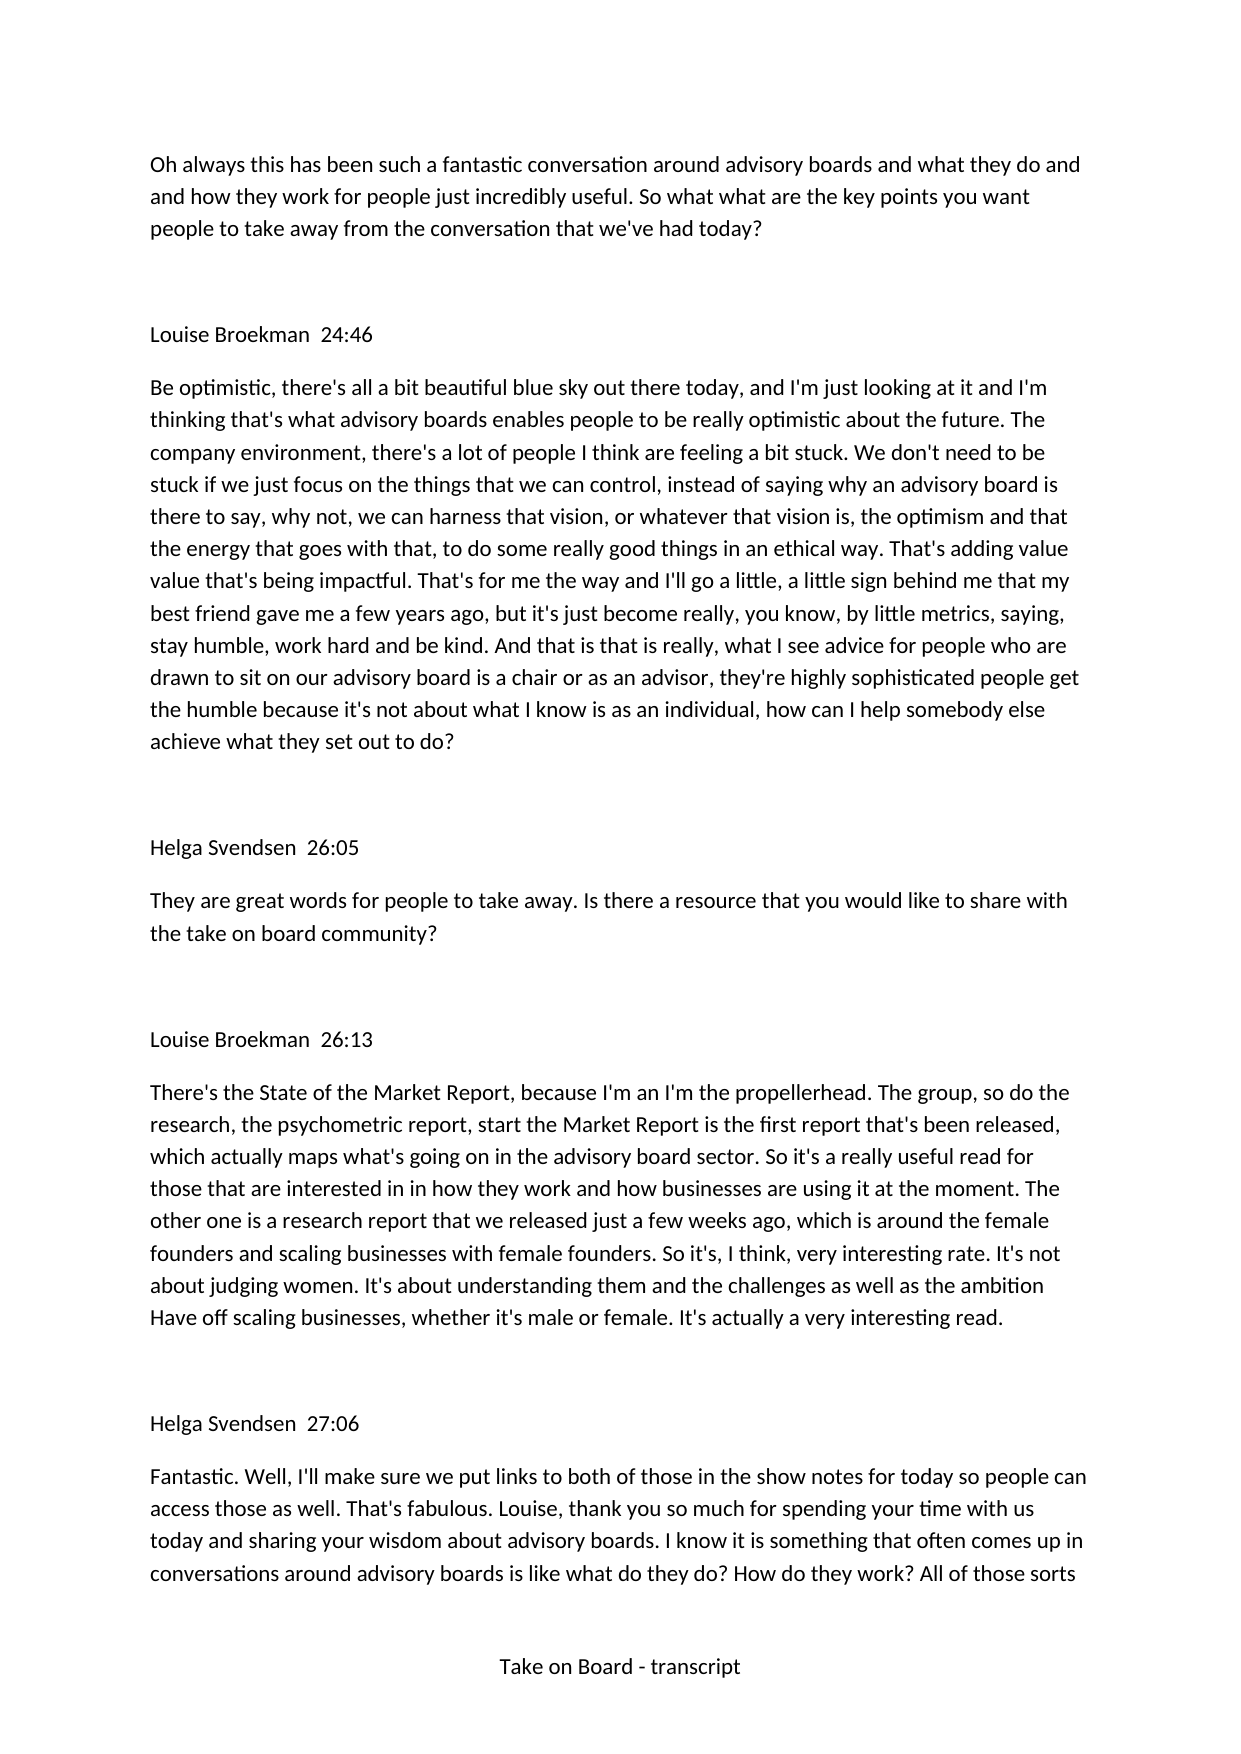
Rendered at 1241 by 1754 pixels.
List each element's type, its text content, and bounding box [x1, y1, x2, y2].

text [150, 1462, 1090, 1587]
text Oh always this has been such a fantastic conversation around advisory boards and what they do and and how they work for people just incredibly useful. So what what are the key points you want people to take away from the conversation that we've had today? [150, 150, 1090, 242]
text There's the State of the Market Report, because I'm an I'm the propellerhead. The group, so do the research, the psychometric report, start the Market Report is the first report that's been released, which actually maps what's going on in the advisory board sector. So it's a really useful read for those that are interested in in how they work and how businesses are using it at the moment. The other one is a research report that we released just a few weeks ago, which is around the female founders and scaling businesses with female founders. So it's, I think, very interesting rate. It's not about judging women. It's about understanding them and the challenges as well as the ambition Have off scaling businesses, whether it's male or female. It's actually a very interesting read. [150, 1078, 1090, 1331]
text Helga Svendsen 27:06 [150, 1409, 1090, 1437]
text Helga Svendsen 26:05 [150, 833, 1090, 862]
text They are great words for people to take away. Is there a resource that you would like to share with the take on board community? [150, 887, 1090, 947]
text Louise Broekman 26:13 [150, 1025, 1090, 1053]
text Louise Broekman 24:46 [150, 320, 1090, 348]
text Be optimistic, there's all a bit beautiful blue sky out there today, and I'm just looking at it and I'm thinking that's what advisory boards enables people to be really optimistic about the future. The company environment, there's a lot of people I think are feeling a bit stuck. We don't need to be stuck if we just focus on the things that we can control, instead of saying why an advisory board is there to say, why not, we can harness that vision, or whatever that vision is, the optimism and that the energy that goes with that, to do some really good things in an ethical way. That's adding value value that's being impactful. That's for me the way and I'll go a little, a little sign behind me that my best friend gave me a few years ago, but it's just become really, you know, by little metrics, saying, stay humble, work hard and be kind. And that is that is really, what I see advice for people who are drawn to sit on our advisory board is a chair or as an advisor, they're highly sophisticated people get the humble because it's not about what I know is as an individual, how can I help somebody else achieve what they set out to do? [150, 373, 1090, 756]
